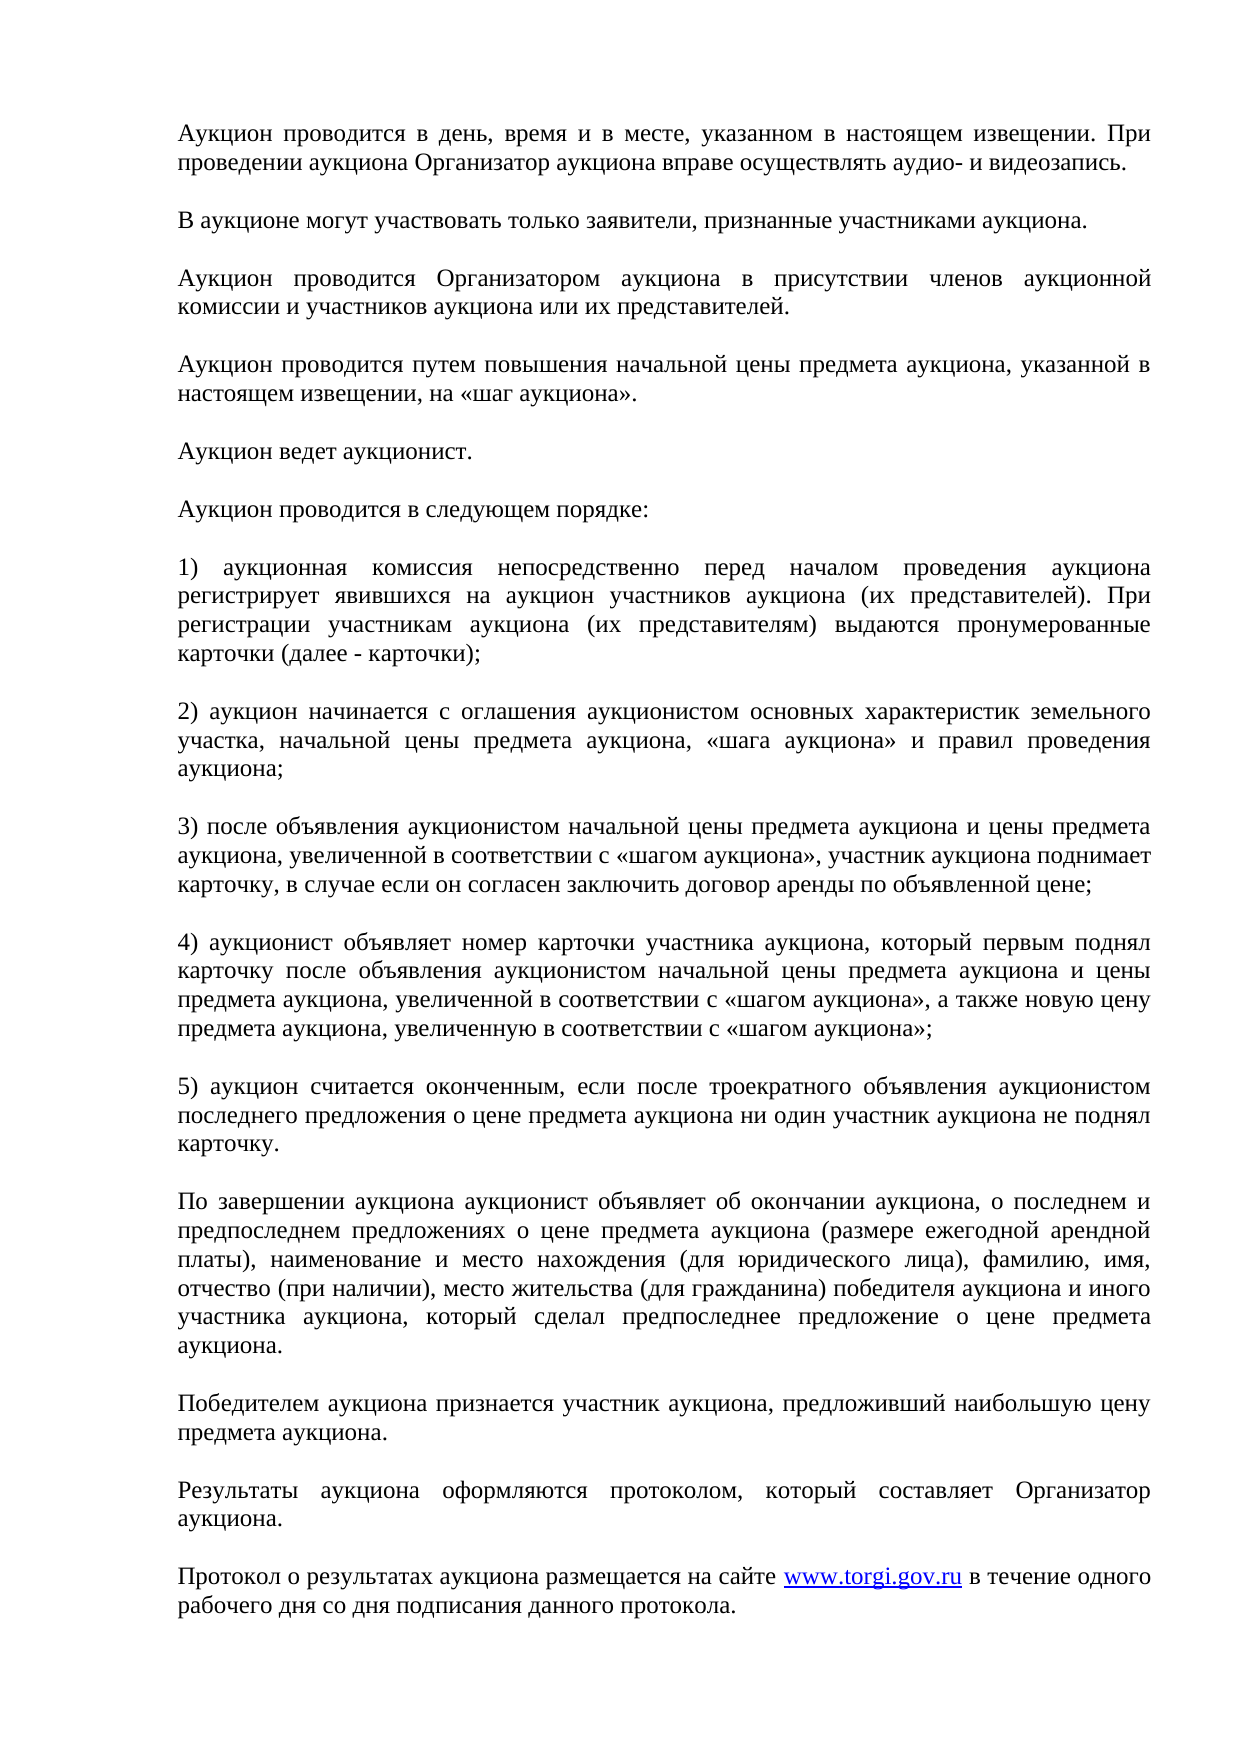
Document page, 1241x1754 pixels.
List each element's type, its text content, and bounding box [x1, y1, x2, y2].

text Аукцион проводится в день, время и в месте, указанном в настоящем извещении. При проведении аукциона Организатор аукциона вправе осуществлять аудио- и видеозапись. [177, 118, 1152, 176]
text Победителем аукциона признается участник аукциона, предложивший наибольшую цену предмета аукциона. [177, 1388, 1152, 1446]
text Аукцион проводится в следующем порядке: [177, 494, 1152, 523]
text По завершении аукциона аукционист объявляет об окончании аукциона, о последнем и предпоследнем предложениях о цене предмета аукциона (размере ежегодной арендной платы), наименование и место нахождения (для юридического лица), фамилию, имя, отчество (при наличии), место жительства (для гражданина) победителя аукциона и иного участника аукциона, который сделал предпоследнее предложение о цене предмета аукциона. [177, 1186, 1152, 1359]
text Результаты аукциона оформляются протоколом, который составляет Организатор аукциона. [177, 1475, 1152, 1532]
text 3) после объявления аукционистом начальной цены предмета аукциона и цены предмета аукциона, увеличенной в соответствии с «шагом аукциона», участник аукциона поднимает карточку, в случае если он согласен заключить договор аренды по объявленной цене; [177, 811, 1152, 898]
text 5) аукцион считается оконченным, если после троекратного объявления аукционистом последнего предложения о цене предмета аукциона ни один участник аукциона не поднял карточку. [177, 1071, 1152, 1157]
text Протокол о результатах аукциона размещается на сайте www.torgi.gov.ru в течение одного рабочего дня со дня подписания данного протокола. [177, 1561, 1152, 1619]
text Аукцион ведет аукционист. [177, 436, 1152, 465]
text 4) аукционист объявляет номер карточки участника аукциона, который первым поднял карточку после объявления аукционистом начальной цены предмета аукциона и цены предмета аукциона, увеличенной в соответствии с «шагом аукциона», а также новую цену предмета аукциона, увеличенную в соответствии с «шагом аукциона»; [177, 927, 1152, 1042]
text 1) аукционная комиссия непосредственно перед началом проведения аукциона регистрирует явившихся на аукцион участников аукциона (их представителей). При регистрации участникам аукциона (их представителям) выдаются пронумерованные карточки (далее - карточки); [177, 552, 1152, 667]
text 2) аукцион начинается с оглашения аукционистом основных характеристик земельного участка, начальной цены предмета аукциона, «шага аукциона» и правил проведения аукциона; [177, 696, 1152, 782]
text Аукцион проводится Организатором аукциона в присутствии членов аукционной комиссии и участников аукциона или их представителей. [177, 263, 1152, 320]
text В аукционе могут участвовать только заявители, признанные участниками аукциона. [177, 205, 1152, 233]
text Аукцион проводится путем повышения начальной цены предмета аукциона, указанной в настоящем извещении, на «шаг аукциона». [177, 349, 1152, 407]
